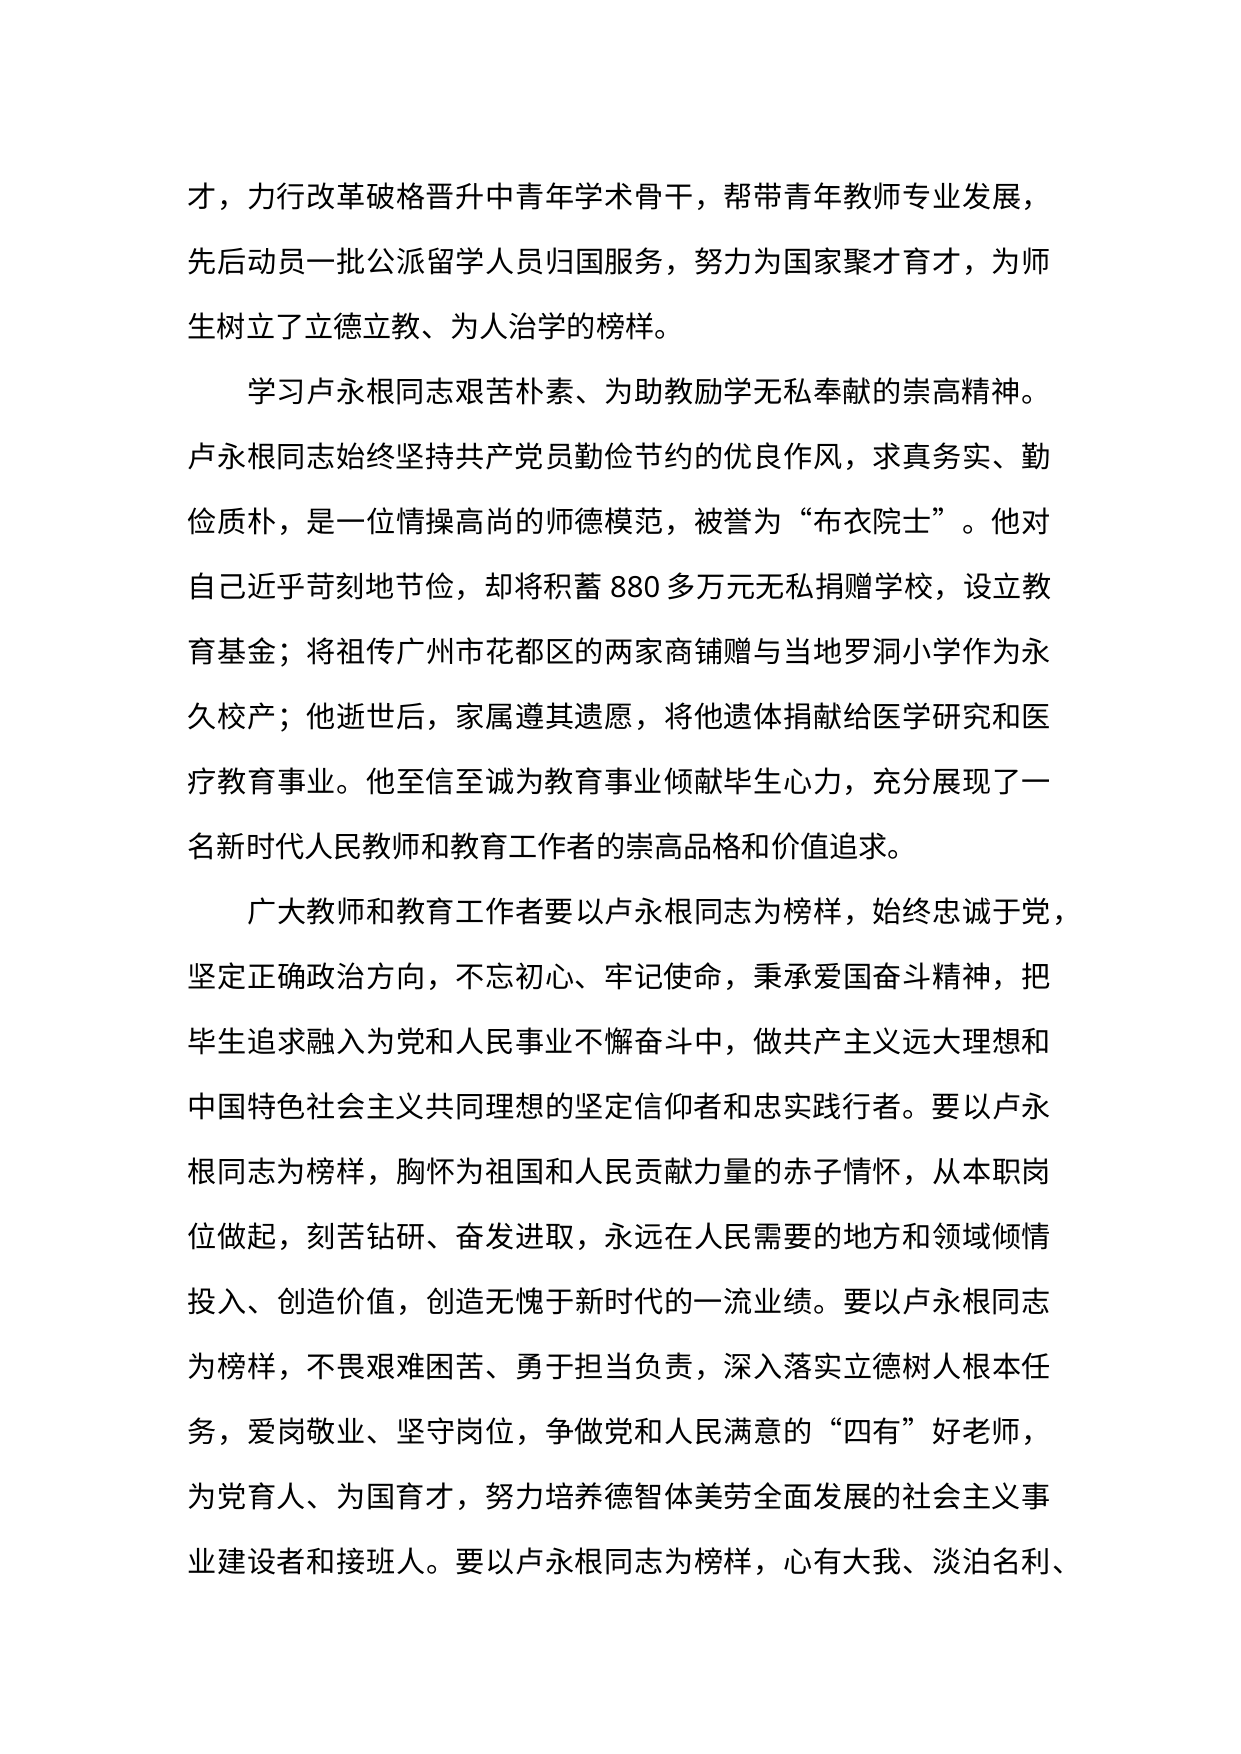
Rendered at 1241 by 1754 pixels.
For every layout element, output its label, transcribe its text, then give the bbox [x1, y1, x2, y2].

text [187, 162, 1053, 357]
text 学习卢永根同志艰苦朴素、为助教励学无私奉献的崇高精神。卢永根同志始终坚持共产党员勤俭节约的优良作风，求真务实、勤俭质朴，是一位情操高尚的师德模范，被誉为“布衣院士”。他对自己近乎苛刻地节俭，却将积蓄880多万元无私捐赠学校，设立教育基金；将祖传广州市花都区的两家商铺赠与当地罗洞小学作为永久校产；他逝世后，家属遵其遗愿，将他遗体捐献给医学研究和医疗教育事业。他至信至诚为教育事业倾献毕生心力，充分展现了一名新时代人民教师和教育工作者的崇高品格和价值追求。 [187, 357, 1053, 877]
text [187, 877, 1053, 1592]
